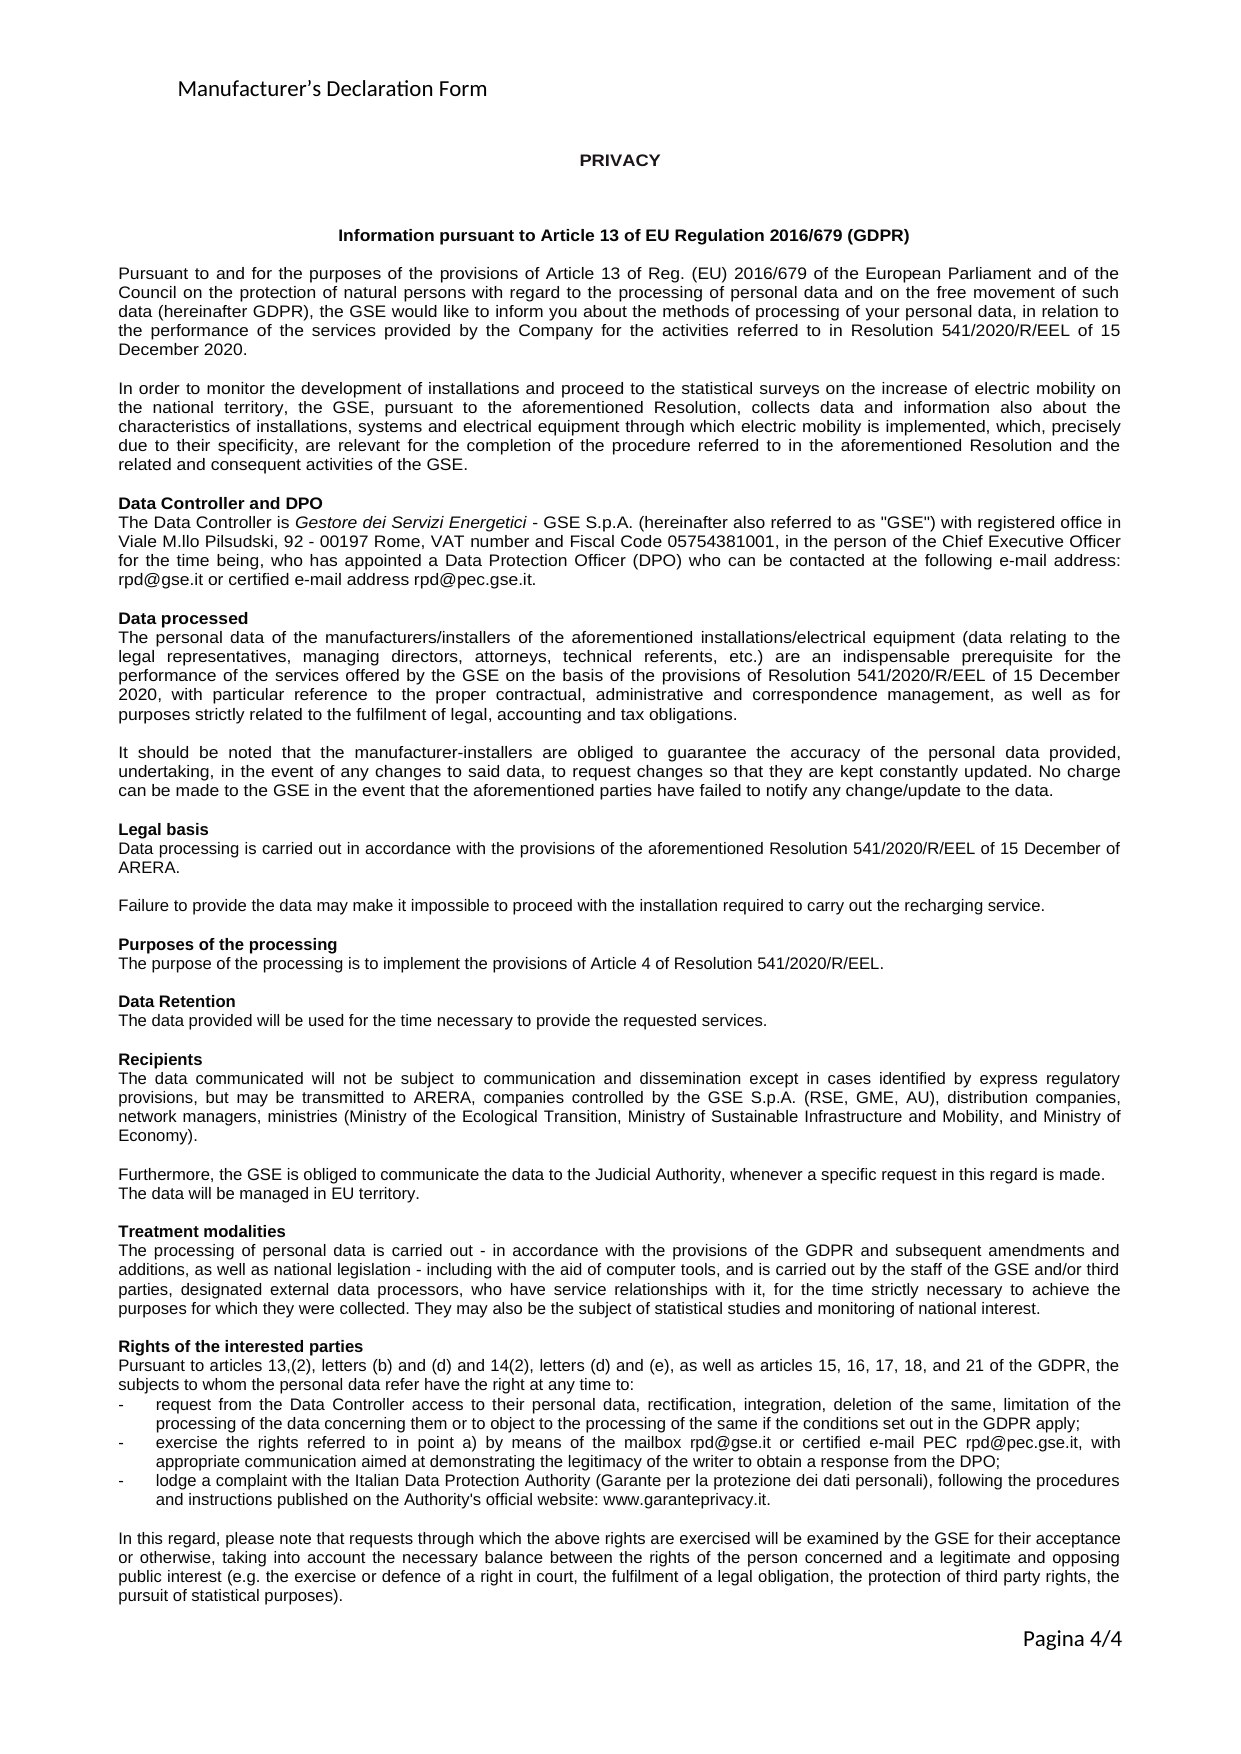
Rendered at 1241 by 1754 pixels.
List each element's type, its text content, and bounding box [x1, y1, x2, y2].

text In this regard, please note that requests through which the above rights are exercised will be examined by the GSE for their acceptance or otherwise, taking into account the necessary balance between the rights of the person concerned and a legitimate and opposing public interest (e.g. the exercise or defence of a right in court, the fulfilment of a legal obligation, the protection of third party rights, the pursuit of statistical purposes). [118, 1528, 1122, 1605]
text The data will be managed in EU territory. [118, 1183, 1122, 1203]
text Data Retention [118, 992, 1122, 1011]
text Rights of the interested parties [118, 1337, 1122, 1356]
text Pursuant to articles 13,(2), letters (b) and (d) and 14(2), letters (d) and (e), as well as articles 15, 16, 17, 18, and 21 of the GDPR, the subjects to whom the personal data refer have the right at any time to: [118, 1356, 1122, 1394]
text Legal basis [118, 819, 1122, 838]
text Treatment modalities [118, 1222, 1122, 1241]
text The personal data of the manufacturers/installers of the aforementioned installations/electrical equipment (data relating to the legal representatives, managing directors, attorneys, technical referents, etc.) are an indispensable prerequisite for the performance of the services offered by the GSE on the basis of the provisions of Resolution 541/2020/R/EEL of 15 December 2020, with particular reference to the proper contractual, administrative and correspondence management, as well as for purposes strictly related to the fulfilment of legal, accounting and tax obligations. [118, 628, 1122, 723]
text In order to monitor the development of installations and proceed to the statistical surveys on the increase of electric mobility on the national territory, the GSE, pursuant to the aforementioned Resolution, collects data and information also about the characteristics of installations, systems and electrical equipment through which electric mobility is implemented, which, precisely due to their specificity, are relevant for the completion of the procedure referred to in the aforementioned Resolution and the related and consequent activities of the GSE. [118, 378, 1122, 474]
text The processing of personal data is carried out - in accordance with the provisions of the GDPR and subsequent amendments and additions, as well as national legislation - including with the aid of computer tools, and is carried out by the staff of the GSE and/or third parties, designated external data processors, who have service relationships with it, for the time strictly necessary to achieve the purposes for which they were collected. They may also be the subject of statistical studies and monitoring of national interest. [118, 1241, 1122, 1318]
text Data processing is carried out in accordance with the provisions of the aforementioned Resolution 541/2020/R/EEL of 15 December of ARERA. [118, 838, 1122, 877]
list exercise the rights referred to in point a) by means of the mailbox rpd@gse.it or certified e-mail PEC rpd@pec.gse.it, with appropriate communication aimed at demonstrating the legitimacy of the writer to obtain a response from the DPO; [118, 1433, 1122, 1471]
text Data Controller and DPO [118, 493, 1122, 513]
list lodge a complaint with the Italian Data Protection Authority (Garante per la protezione dei dati personali), following the procedures and instructions published on the Authority's official website: www.garanteprivacy.it. [118, 1471, 1122, 1509]
text The data provided will be used for the time necessary to provide the requested services. [118, 1011, 1122, 1030]
text Failure to provide the data may make it impossible to proceed with the installation required to carry out the recharging service. [118, 896, 1122, 915]
text The purpose of the processing is to implement the provisions of Article 4 of Resolution 541/2020/R/EEL. [118, 953, 1122, 973]
text Recipients [118, 1049, 1122, 1068]
text The Data Controller is Gestore dei Servizi Energetici - GSE S.p.A. (hereinafter also referred to as "GSE") with registered office in Viale M.llo Pilsudski, 92 - 00197 Rome, VAT number and Fiscal Code 05754381001, in the person of the Chief Executive Officer for the time being, who has appointed a Data Protection Officer (DPO) who can be contacted at the following e-mail address: rpd@gse.it or certified e-mail address rpd@pec.gse.it. [118, 513, 1122, 589]
text Information pursuant to Article 13 of EU Regulation 2016/679 (GDPR) [126, 226, 1122, 245]
text Purposes of the processing [118, 934, 1122, 953]
text Data processed [118, 608, 1122, 628]
text Pursuant to and for the purposes of the provisions of Article 13 of Reg. (EU) 2016/679 of the European Parliament and of the Council on the protection of natural persons with regard to the processing of personal data and on the free movement of such data (hereinafter GDPR), the GSE would like to inform you about the methods of processing of your personal data, in relation to the performance of the services provided by the Company for the activities referred to in Resolution 541/2020/R/EEL of 15 December 2020. [118, 263, 1122, 359]
subtitle PRIVACY [118, 151, 1122, 170]
list request from the Data Controller access to their personal data, rectification, integration, deletion of the same, limitation of the processing of the data concerning them or to object to the processing of the same if the conditions set out in the GDPR apply; [118, 1394, 1122, 1433]
text The data communicated will not be subject to communication and dissemination except in cases identified by express regulatory provisions, but may be transmitted to ARERA, companies controlled by the GSE S.p.A. (RSE, GME, AU), distribution companies, network managers, ministries (Ministry of the Ecological Transition, Ministry of Sustainable Infrastructure and Mobility, and Ministry of Economy). [118, 1068, 1122, 1145]
text Furthermore, the GSE is obliged to communicate the data to the Judicial Authority, whenever a specific request in this regard is made. [118, 1164, 1122, 1183]
text It should be noted that the manufacturer-installers are obliged to guarantee the accuracy of the personal data provided, undertaking, in the event of any changes to said data, to request changes so that they are kept constantly updated. No charge can be made to the GSE in the event that the aforementioned parties have failed to notify any change/update to the data. [118, 743, 1122, 800]
